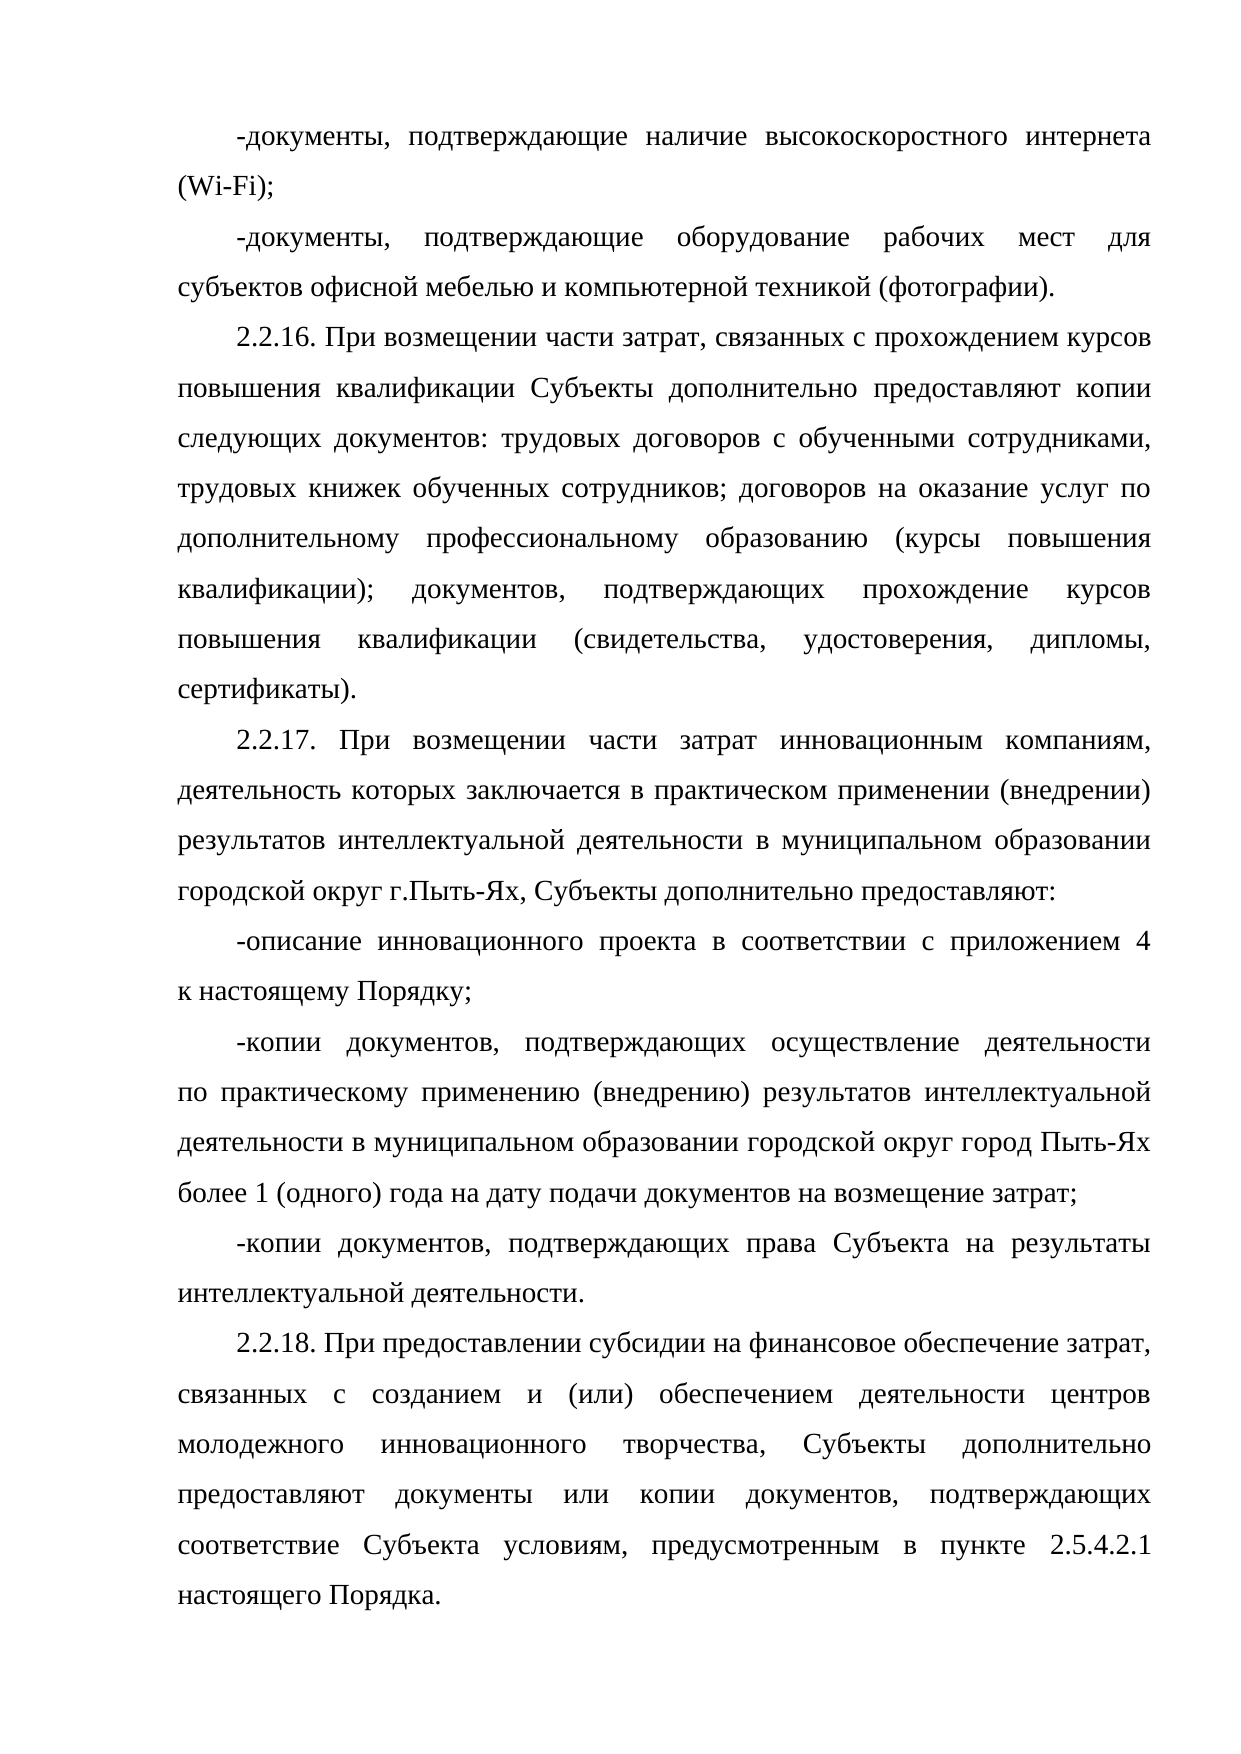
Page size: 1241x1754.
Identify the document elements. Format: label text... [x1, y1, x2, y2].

text -описание инновационного проекта в соответствии с приложением 4 к настоящему Порядку; [177, 923, 1152, 1007]
text -документы, подтверждающие наличие высокоскоростного интернета (Wi-Fi); [177, 118, 1152, 202]
text -документы, подтверждающие оборудование рабочих мест для субъектов офисной мебелью и компьютерной техникой (фотографии). [177, 219, 1152, 303]
text -копии документов, подтверждающих осуществление деятельности по практическому применению (внедрению) результатов интеллектуальной деятельности в муниципальном образовании городской округ город Пыть-Ях более 1 (одного) года на дату подачи документов на возмещение затрат; [177, 1024, 1152, 1208]
text 2.2.17. При возмещении части затрат инновационным компаниям, деятельность которых заключается в практическом применении (внедрении) результатов интеллектуальной деятельности в муниципальном образовании городской округ г.Пыть-Ях, Субъекты дополнительно предоставляют: [177, 722, 1152, 906]
text -копии документов, подтверждающих права Субъекта на результаты интеллектуальной деятельности. [177, 1225, 1152, 1309]
text 2.2.16. При возмещении части затрат, связанных с прохождением курсов повышения квалификации Субъекты дополнительно предоставляют копии следующих документов: трудовых договоров с обученными сотрудниками, трудовых книжек обученных сотрудников; договоров на оказание услуг по дополнительному профессиональному образованию (курсы повышения квалификации); документов, подтверждающих прохождение курсов повышения квалификации (свидетельства, удостоверения, дипломы, сертификаты). [177, 319, 1152, 705]
text 2.2.18. При предоставлении субсидии на финансовое обеспечение затрат, связанных с созданием и (или) обеспечением деятельности центров молодежного инновационного творчества, Субъекты дополнительно предоставляют документы или копии документов, подтверждающих соответствие Субъекта условиям, предусмотренным в пункте 2.5.4.2.1 настоящего Порядка. [177, 1326, 1152, 1611]
